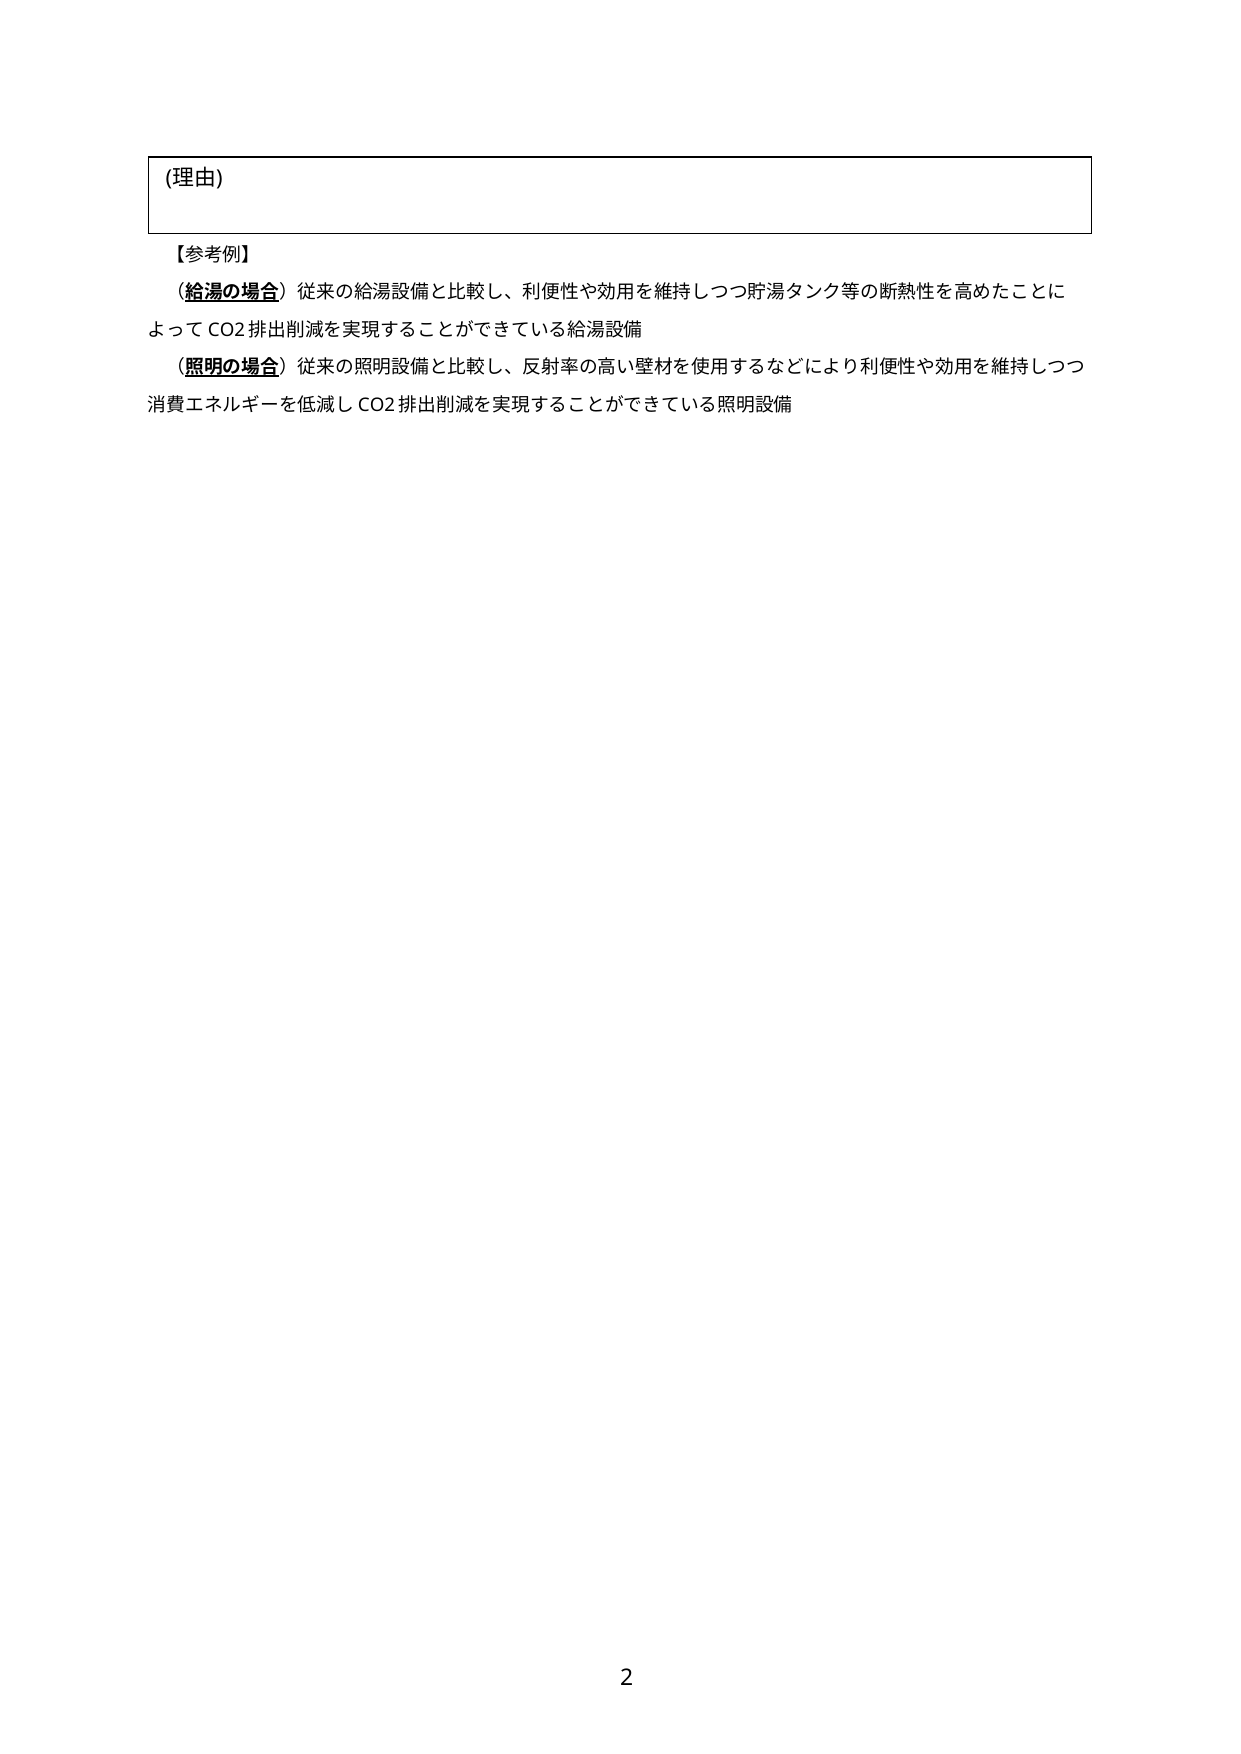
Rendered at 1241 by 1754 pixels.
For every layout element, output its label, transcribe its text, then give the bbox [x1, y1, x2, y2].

text 【参考例】 [148, 234, 1092, 272]
text （給湯の場合）従来の給湯設備と比較し、利便性や効用を維持しつつ貯湯タンク等の断熱性を高めたことによってCO2排出削減を実現することができている給湯設備 [148, 272, 1092, 347]
table_header (理由) [149, 158, 1091, 233]
text （照明の場合）従来の照明設備と比較し、反射率の高い壁材を使用するなどにより利便性や効用を維持しつつ消費エネルギーを低減しCO2排出削減を実現することができている照明設備 [148, 347, 1092, 422]
